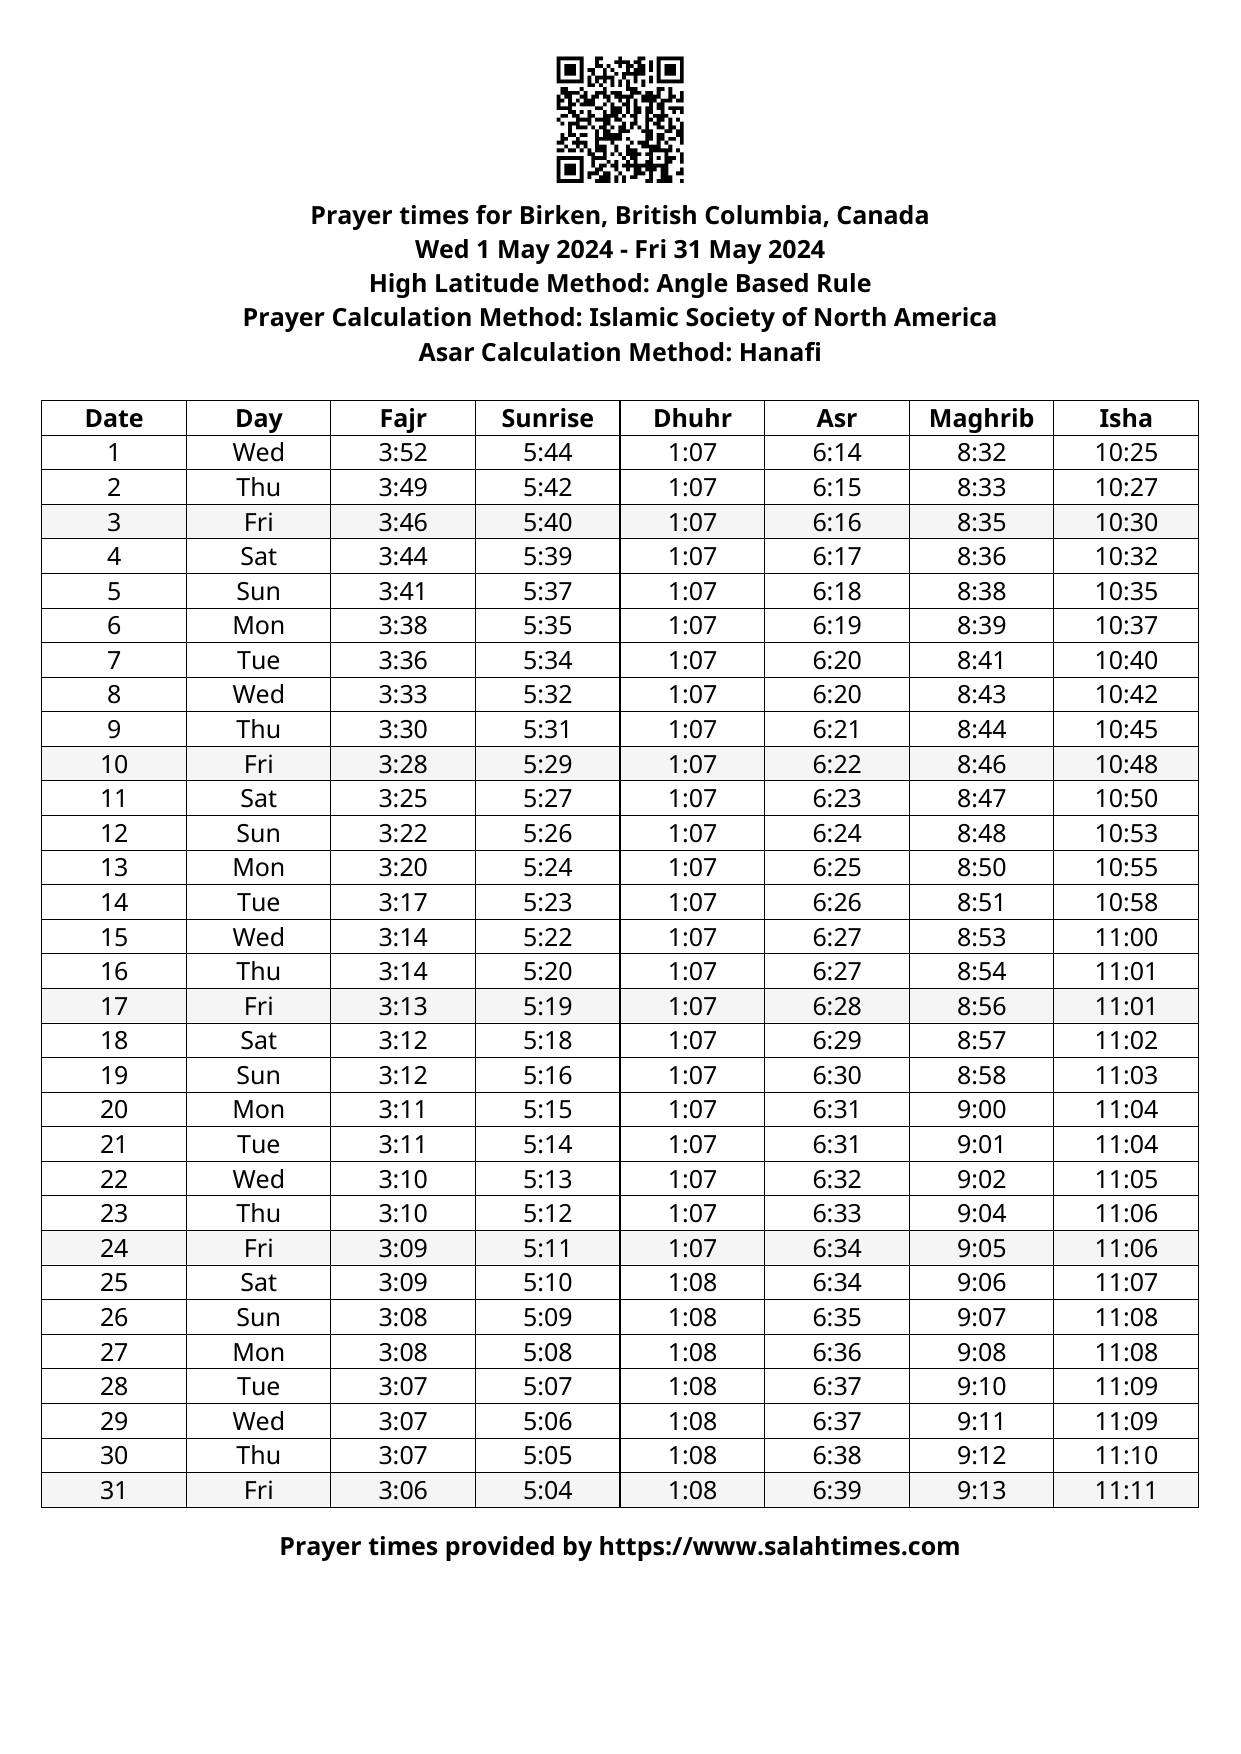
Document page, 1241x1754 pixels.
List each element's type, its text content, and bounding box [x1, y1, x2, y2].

table_cell 6:16 [765, 505, 909, 538]
table_cell 22 [42, 1162, 186, 1195]
table_cell 9:13 [910, 1473, 1053, 1507]
table_cell 3:38 [331, 609, 475, 642]
table_cell 5:05 [476, 1439, 619, 1472]
table_cell 3 [42, 505, 186, 538]
table_cell 1:07 [621, 1231, 764, 1264]
table_cell 3:07 [331, 1404, 475, 1437]
table_cell 5:19 [476, 989, 619, 1022]
table_cell 8:43 [910, 678, 1053, 711]
table_cell Sat [187, 1024, 330, 1057]
table_cell 3:52 [331, 436, 475, 469]
table_cell 17 [42, 989, 186, 1022]
table_cell 5:10 [476, 1266, 619, 1299]
table_cell 8:35 [910, 505, 1053, 538]
table_cell Tue [187, 643, 330, 677]
table_cell 8:47 [910, 781, 1053, 815]
table_cell 5:11 [476, 1231, 619, 1264]
table_cell 3:08 [331, 1335, 475, 1368]
table_cell 5:44 [476, 436, 619, 469]
table_cell 10:42 [1054, 678, 1198, 711]
table_cell 9:02 [910, 1162, 1053, 1195]
table_cell 14 [42, 885, 186, 919]
table_cell 11:02 [1054, 1024, 1198, 1057]
table_cell 1:08 [621, 1300, 764, 1334]
table_cell 10:45 [1054, 712, 1198, 746]
table_cell 5:23 [476, 885, 619, 919]
table_cell 6:35 [765, 1300, 909, 1334]
table_cell 6:37 [765, 1369, 909, 1403]
table_cell Fri [187, 505, 330, 538]
table_cell 5:22 [476, 920, 619, 953]
table_header Maghrib [910, 401, 1053, 434]
table_cell Thu [187, 954, 330, 988]
table_cell 6:30 [765, 1058, 909, 1092]
table_cell Wed [187, 678, 330, 711]
table_cell 11:06 [1054, 1231, 1198, 1264]
table_cell 1:07 [621, 781, 764, 815]
table_cell 3:09 [331, 1231, 475, 1264]
table_cell 11:05 [1054, 1162, 1198, 1195]
table_cell 6:14 [765, 436, 909, 469]
table_cell 8:56 [910, 989, 1053, 1022]
table_cell 30 [42, 1439, 186, 1472]
table_cell 5:20 [476, 954, 619, 988]
table_cell 12 [42, 816, 186, 849]
table_cell Mon [187, 609, 330, 642]
table_cell 3:07 [331, 1439, 475, 1472]
table_cell 1:08 [621, 1404, 764, 1437]
table_cell 28 [42, 1369, 186, 1403]
table_cell 3:11 [331, 1127, 475, 1161]
table_cell 6:32 [765, 1162, 909, 1195]
table_cell 9:06 [910, 1266, 1053, 1299]
table_cell 10:53 [1054, 816, 1198, 849]
table_cell 9:04 [910, 1196, 1053, 1230]
table_cell 18 [42, 1024, 186, 1057]
table_cell 3:22 [331, 816, 475, 849]
table_cell 1:07 [621, 1093, 764, 1126]
table_cell 10:32 [1054, 539, 1198, 573]
text Wed 1 May 2024 - Fri 31 May 2024 [42, 232, 1198, 266]
table_cell 23 [42, 1196, 186, 1230]
table_cell Tue [187, 1127, 330, 1161]
table_cell 5:16 [476, 1058, 619, 1092]
table_cell 21 [42, 1127, 186, 1161]
table_cell Fri [187, 747, 330, 780]
table_cell 10:58 [1054, 885, 1198, 919]
table_cell 15 [42, 920, 186, 953]
table_header Sunrise [476, 401, 619, 434]
table_cell Sun [187, 574, 330, 607]
table_cell 6:37 [765, 1404, 909, 1437]
table_cell 11:04 [1054, 1127, 1198, 1161]
table_cell 1:07 [621, 989, 764, 1022]
table_cell 5:13 [476, 1162, 619, 1195]
table_cell 6 [42, 609, 186, 642]
table_cell 6:36 [765, 1335, 909, 1368]
table_cell 16 [42, 954, 186, 988]
table_cell 3:10 [331, 1196, 475, 1230]
table_cell 3:36 [331, 643, 475, 677]
table_cell 11:11 [1054, 1473, 1198, 1507]
table_cell 6:27 [765, 920, 909, 953]
table_cell 8:38 [910, 574, 1053, 607]
table_cell 8:39 [910, 609, 1053, 642]
table_cell 8:46 [910, 747, 1053, 780]
table_cell 10:50 [1054, 781, 1198, 815]
table_header Date [42, 401, 186, 434]
text Asar Calculation Method: Hanafi [42, 334, 1198, 368]
table_cell 1:07 [621, 678, 764, 711]
table_cell 6:27 [765, 954, 909, 988]
table_cell 8:58 [910, 1058, 1053, 1092]
table_cell 6:18 [765, 574, 909, 607]
table_cell 10:30 [1054, 505, 1198, 538]
table_cell 3:07 [331, 1369, 475, 1403]
table_header Fajr [331, 401, 475, 434]
table_cell Thu [187, 1196, 330, 1230]
table_cell 5:14 [476, 1127, 619, 1161]
table_cell 9:05 [910, 1231, 1053, 1264]
table_cell Thu [187, 1439, 330, 1472]
table_cell 9:11 [910, 1404, 1053, 1437]
table_cell 10:55 [1054, 851, 1198, 884]
table_cell Sun [187, 816, 330, 849]
table_cell 9 [42, 712, 186, 746]
table_cell 6:33 [765, 1196, 909, 1230]
table_cell 9:08 [910, 1335, 1053, 1368]
table_cell 5:34 [476, 643, 619, 677]
table_cell 1:07 [621, 851, 764, 884]
table_cell 7 [42, 643, 186, 677]
table_cell 10:40 [1054, 643, 1198, 677]
table_cell 5:06 [476, 1404, 619, 1437]
text Prayer Calculation Method: Islamic Society of North America [42, 300, 1198, 334]
table_cell Sat [187, 781, 330, 815]
table_cell 1 [42, 436, 186, 469]
table_cell Wed [187, 1162, 330, 1195]
table_cell 1:07 [621, 574, 764, 607]
table_cell Sat [187, 539, 330, 573]
text Prayer times for Birken, British Columbia, Canada [42, 198, 1198, 232]
table_cell 6:20 [765, 643, 909, 677]
table_cell 19 [42, 1058, 186, 1092]
table_cell 6:28 [765, 989, 909, 1022]
table_cell 11:06 [1054, 1196, 1198, 1230]
table_cell 3:10 [331, 1162, 475, 1195]
table_cell 11:08 [1054, 1335, 1198, 1368]
table_cell 2 [42, 470, 186, 504]
table_cell 20 [42, 1093, 186, 1126]
table_cell 1:07 [621, 1127, 764, 1161]
table_cell 8:41 [910, 643, 1053, 677]
table_cell 6:24 [765, 816, 909, 849]
table_cell Wed [187, 1404, 330, 1437]
table_cell 11:09 [1054, 1369, 1198, 1403]
table_cell 10:37 [1054, 609, 1198, 642]
table_cell 8:51 [910, 885, 1053, 919]
table_cell 9:01 [910, 1127, 1053, 1161]
table_cell 10:35 [1054, 574, 1198, 607]
table_cell 6:34 [765, 1266, 909, 1299]
table_cell 10 [42, 747, 186, 780]
table_cell 3:17 [331, 885, 475, 919]
table_cell 1:07 [621, 1024, 764, 1057]
table_cell 1:07 [621, 539, 764, 573]
table_cell Fri [187, 989, 330, 1022]
table_cell 1:07 [621, 816, 764, 849]
table_cell 3:30 [331, 712, 475, 746]
table_cell 6:15 [765, 470, 909, 504]
text High Latitude Method: Angle Based Rule [42, 266, 1198, 300]
table_cell 6:25 [765, 851, 909, 884]
table_cell 1:08 [621, 1266, 764, 1299]
table_cell Wed [187, 436, 330, 469]
table_cell 3:41 [331, 574, 475, 607]
table_cell 10:27 [1054, 470, 1198, 504]
table_cell 1:07 [621, 1058, 764, 1092]
table_cell 5:04 [476, 1473, 619, 1507]
table_cell 26 [42, 1300, 186, 1334]
table_cell 8:53 [910, 920, 1053, 953]
table_cell 3:13 [331, 989, 475, 1022]
table_cell Sun [187, 1058, 330, 1092]
table_cell 5:39 [476, 539, 619, 573]
table_cell 9:07 [910, 1300, 1053, 1334]
table_cell Tue [187, 885, 330, 919]
table_cell 3:49 [331, 470, 475, 504]
table_cell 3:33 [331, 678, 475, 711]
table_cell 3:09 [331, 1266, 475, 1299]
table_cell 11:07 [1054, 1266, 1198, 1299]
table_cell 1:07 [621, 1162, 764, 1195]
table_cell 3:12 [331, 1024, 475, 1057]
table_cell 5:42 [476, 470, 619, 504]
table_cell 10:48 [1054, 747, 1198, 780]
table_cell 5:24 [476, 851, 619, 884]
table_cell 1:07 [621, 609, 764, 642]
table_cell 1:07 [621, 1196, 764, 1230]
table_cell 1:08 [621, 1439, 764, 1472]
table_cell 1:07 [621, 643, 764, 677]
table_cell 1:07 [621, 885, 764, 919]
table_cell 8:48 [910, 816, 1053, 849]
table_cell 29 [42, 1404, 186, 1437]
table_cell 3:14 [331, 954, 475, 988]
table_cell 11:08 [1054, 1300, 1198, 1334]
table_cell 1:07 [621, 436, 764, 469]
table_cell 11:04 [1054, 1093, 1198, 1126]
table_cell 31 [42, 1473, 186, 1507]
table_cell Mon [187, 851, 330, 884]
table_cell 1:07 [621, 712, 764, 746]
table_cell 27 [42, 1335, 186, 1368]
table_cell 25 [42, 1266, 186, 1299]
table_cell 9:10 [910, 1369, 1053, 1403]
table_cell 3:12 [331, 1058, 475, 1092]
table_cell 1:08 [621, 1369, 764, 1403]
table_cell 5:18 [476, 1024, 619, 1057]
table_cell 10:25 [1054, 436, 1198, 469]
table_cell 6:26 [765, 885, 909, 919]
table_cell 8:33 [910, 470, 1053, 504]
table_cell 6:31 [765, 1127, 909, 1161]
table_cell 6:29 [765, 1024, 909, 1057]
table_cell 6:17 [765, 539, 909, 573]
table_cell 6:23 [765, 781, 909, 815]
picture [542, 41, 699, 198]
table_cell 1:07 [621, 470, 764, 504]
table_cell 3:14 [331, 920, 475, 953]
table_cell 8:44 [910, 712, 1053, 746]
table_cell Fri [187, 1473, 330, 1507]
table_cell 5:29 [476, 747, 619, 780]
table_header Dhuhr [621, 401, 764, 434]
table_cell 6:20 [765, 678, 909, 711]
table_cell 11:09 [1054, 1404, 1198, 1437]
table_cell Sun [187, 1300, 330, 1334]
table_cell 6:19 [765, 609, 909, 642]
table_cell 8:50 [910, 851, 1053, 884]
table_cell 5:09 [476, 1300, 619, 1334]
table_cell 5:32 [476, 678, 619, 711]
table_cell 11 [42, 781, 186, 815]
table_cell 3:44 [331, 539, 475, 573]
table_cell 9:00 [910, 1093, 1053, 1126]
table_cell 11:00 [1054, 920, 1198, 953]
table_cell 3:25 [331, 781, 475, 815]
table_cell 6:38 [765, 1439, 909, 1472]
table_cell 1:07 [621, 954, 764, 988]
table_cell 3:20 [331, 851, 475, 884]
table_cell 11:01 [1054, 989, 1198, 1022]
table_cell 5:07 [476, 1369, 619, 1403]
table_cell 1:07 [621, 747, 764, 780]
table_cell Thu [187, 470, 330, 504]
table_cell 8:57 [910, 1024, 1053, 1057]
table_cell 5:31 [476, 712, 619, 746]
table_header Asr [765, 401, 909, 434]
table_cell 8:54 [910, 954, 1053, 988]
table_cell 3:11 [331, 1093, 475, 1126]
table_cell 5 [42, 574, 186, 607]
table_cell 5:40 [476, 505, 619, 538]
table_cell 3:28 [331, 747, 475, 780]
table_cell 6:22 [765, 747, 909, 780]
table_cell 5:35 [476, 609, 619, 642]
table_cell 5:08 [476, 1335, 619, 1368]
table_cell 3:06 [331, 1473, 475, 1507]
table_cell 6:31 [765, 1093, 909, 1126]
table_cell 6:39 [765, 1473, 909, 1507]
table_cell Sat [187, 1266, 330, 1299]
table_cell 5:37 [476, 574, 619, 607]
table_cell 11:03 [1054, 1058, 1198, 1092]
table_cell 8:32 [910, 436, 1053, 469]
table_cell 1:08 [621, 1473, 764, 1507]
table_cell Fri [187, 1231, 330, 1264]
table_cell Mon [187, 1093, 330, 1126]
table_cell 1:08 [621, 1335, 764, 1368]
table_cell 6:34 [765, 1231, 909, 1264]
text Prayer times provided by https://www.salahtimes.com [42, 1528, 1198, 1563]
table_cell 1:07 [621, 505, 764, 538]
table_cell 11:01 [1054, 954, 1198, 988]
table_cell 3:46 [331, 505, 475, 538]
table_cell 5:15 [476, 1093, 619, 1126]
table_cell 11:10 [1054, 1439, 1198, 1472]
table_header Day [187, 401, 330, 434]
table_cell 9:12 [910, 1439, 1053, 1472]
table_cell Thu [187, 712, 330, 746]
table_cell 3:08 [331, 1300, 475, 1334]
table_cell 1:07 [621, 920, 764, 953]
table_cell 5:26 [476, 816, 619, 849]
table_cell 8:36 [910, 539, 1053, 573]
table_cell Tue [187, 1369, 330, 1403]
table_cell 4 [42, 539, 186, 573]
table_header Isha [1054, 401, 1198, 434]
table_cell 13 [42, 851, 186, 884]
table_cell 8 [42, 678, 186, 711]
table_cell Mon [187, 1335, 330, 1368]
table_cell 5:12 [476, 1196, 619, 1230]
table_cell Wed [187, 920, 330, 953]
table_cell 6:21 [765, 712, 909, 746]
table_cell 24 [42, 1231, 186, 1264]
table_cell 5:27 [476, 781, 619, 815]
